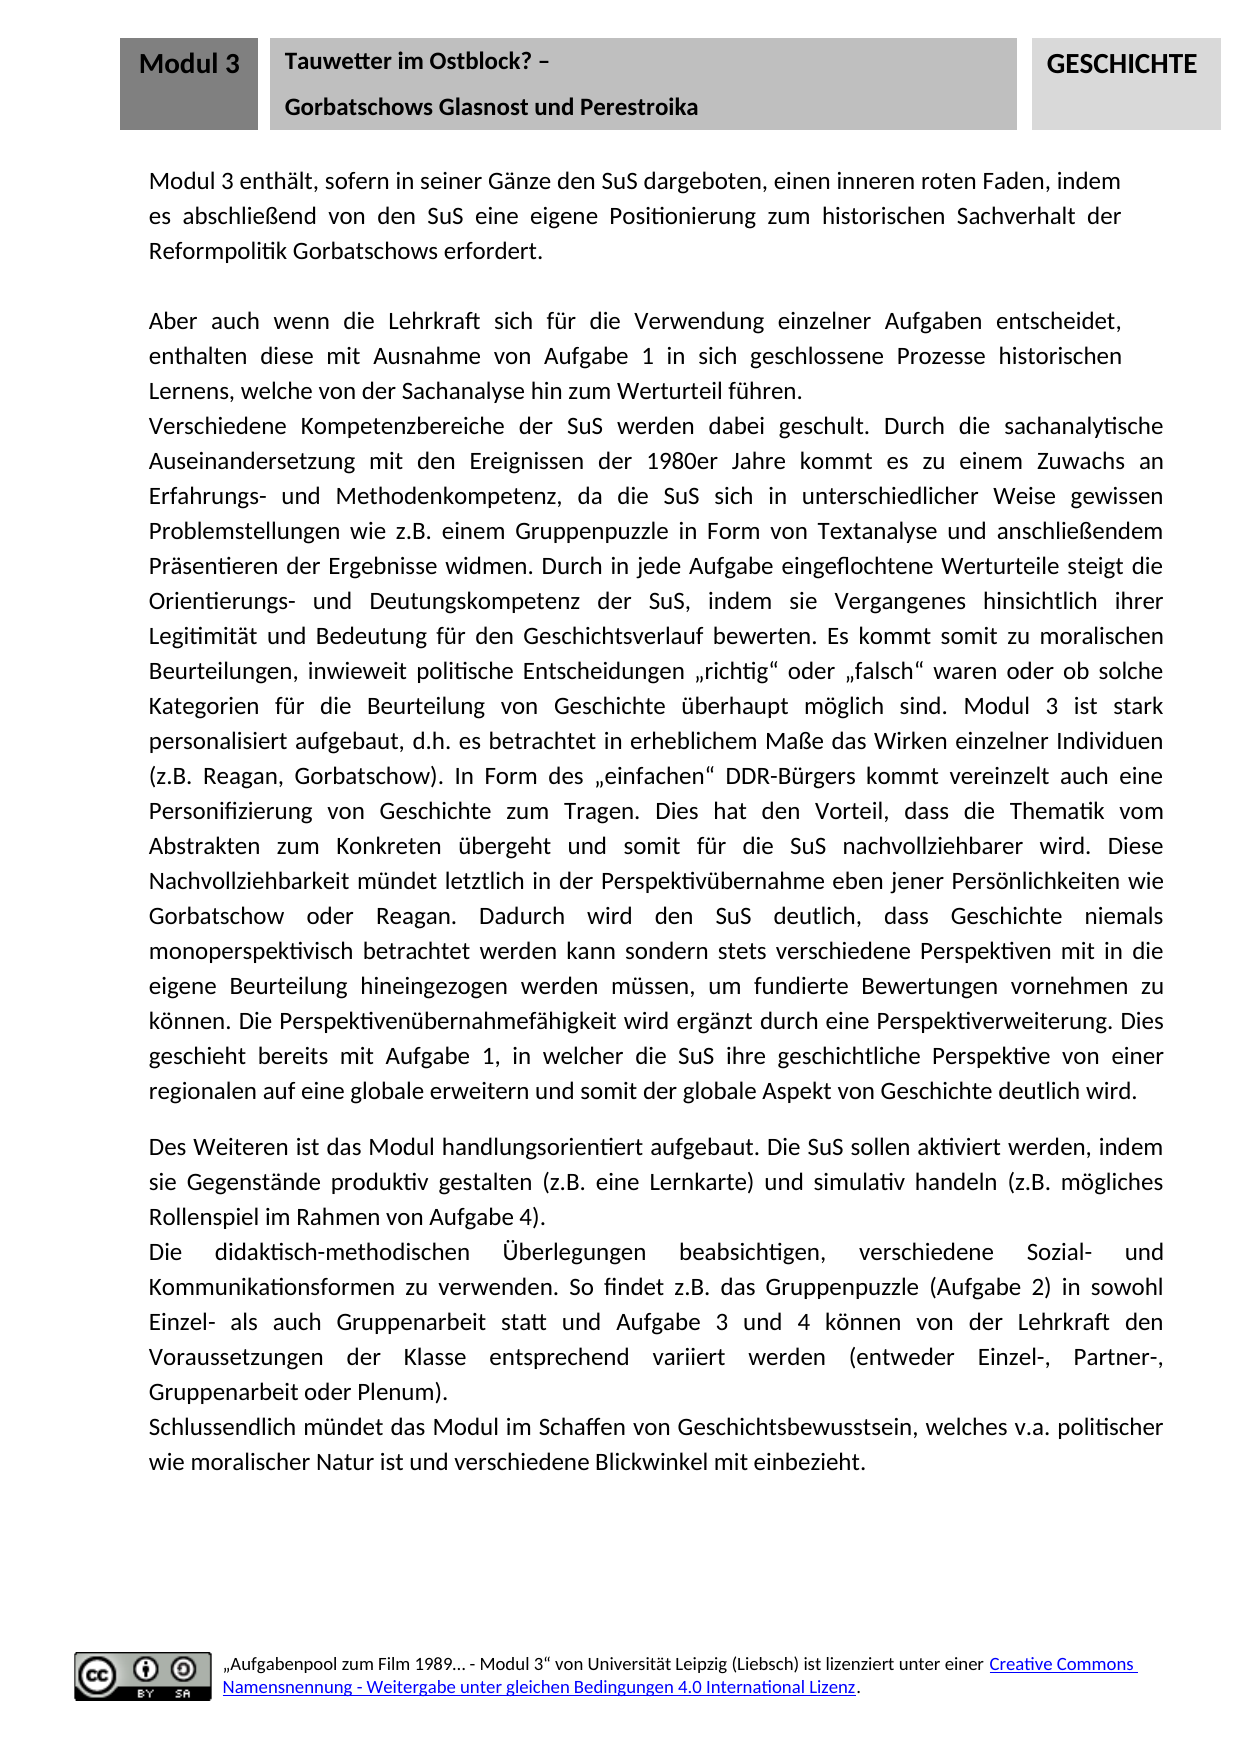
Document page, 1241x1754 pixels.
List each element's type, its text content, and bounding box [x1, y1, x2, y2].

text Aber auch wenn die Lehrkraft sich für die Verwendung einzelner Aufgaben entscheidet, enthalten diese mit Ausnahme von Aufgabe 1 in sich geschlossene Prozesse historischen Lernens, welche von der Sachanalyse hin zum Werturteil führen. [149, 305, 1123, 405]
text Die didaktisch-methodischen Überlegungen beabsichtigen, verschiedene Sozial- und Kommunikationsformen zu verwenden. So findet z.B. das Gruppenpuzzle (Aufgabe 2) in sowohl Einzel- als auch Gruppenarbeit statt und Aufgabe 3 und 4 können von der Lehrkraft den Voraussetzungen der Klasse entsprechend variiert werden (entweder Einzel-, Partner-, Gruppenarbeit oder Plenum). [149, 1236, 1165, 1406]
text Des Weiteren ist das Modul handlungsorientiert aufgebaut. Die SuS sollen aktiviert werden, indem sie Gegenstände produktiv gestalten (z.B. eine Lernkarte) und simulativ handeln (z.B. mögliches Rollenspiel im Rahmen von Aufgabe 4). [149, 1131, 1165, 1231]
text Schlussendlich mündet das Modul im Schaffen von Geschichtsbewusstsein, welches v.a. politischer wie moralischer Natur ist und verschiedene Blickwinkel mit einbezieht. [149, 1411, 1165, 1476]
picture [74, 1652, 212, 1701]
text Modul 3 enthält, sofern in seiner Gänze den SuS dargeboten, einen inneren roten Faden, indem es abschließend von den SuS eine eigene Positionierung zum historischen Sachverhalt der Reformpolitik Gorbatschows erfordert. [149, 130, 1123, 265]
text Verschiedene Kompetenzbereiche der SuS werden dabei geschult. Durch die sachanalytische Auseinandersetzung mit den Ereignissen der 1980er Jahre kommt es zu einem Zuwachs an Erfahrungs- und Methodenkompetenz, da die SuS sich in unterschiedlicher Weise gewissen Problemstellungen wie z.B. einem Gruppenpuzzle in Form von Textanalyse und anschließendem Präsentieren der Ergebnisse widmen. Durch in jede Aufgabe eingeflochtene Werturteile steigt die Orientierungs- und Deutungskompetenz der SuS, indem sie Vergangenes hinsichtlich ihrer Legitimität und Bedeutung für den Geschichtsverlauf bewerten. Es kommt somit zu moralischen Beurteilungen, inwieweit politische Entscheidungen „richtig“ oder „falsch“ waren oder ob solche Kategorien für die Beurteilung von Geschichte überhaupt möglich sind. Modul 3 ist stark personalisiert aufgebaut, d.h. es betrachtet in erheblichem Maße das Wirken einzelner Individuen (z.B. Reagan, Gorbatschow). In Form des „einfachen“ DDR-Bürgers kommt vereinzelt auch eine Personifizierung von Geschichte zum Tragen. Dies hat den Vorteil, dass die Thematik vom Abstrakten zum Konkreten übergeht und somit für die SuS nachvollziehbarer wird. Diese Nachvollziehbarkeit mündet letztlich in der Perspektivübernahme eben jener Persönlichkeiten wie Gorbatschow oder Reagan. Dadurch wird den SuS deutlich, dass Geschichte niemals monoperspektivisch betrachtet werden kann sondern stets verschiedene Perspektiven mit in die eigene Beurteilung hineingezogen werden müssen, um fundierte Bewertungen vornehmen zu können. Die Perspektivenübernahmefähigkeit wird ergänzt durch eine Perspektiverweiterung. Dies geschieht bereits mit Aufgabe 1, in welcher die SuS ihre geschichtliche Perspektive von einer regionalen auf eine globale erweitern und somit der globale Aspekt von Geschichte deutlich wird. [149, 410, 1165, 1105]
